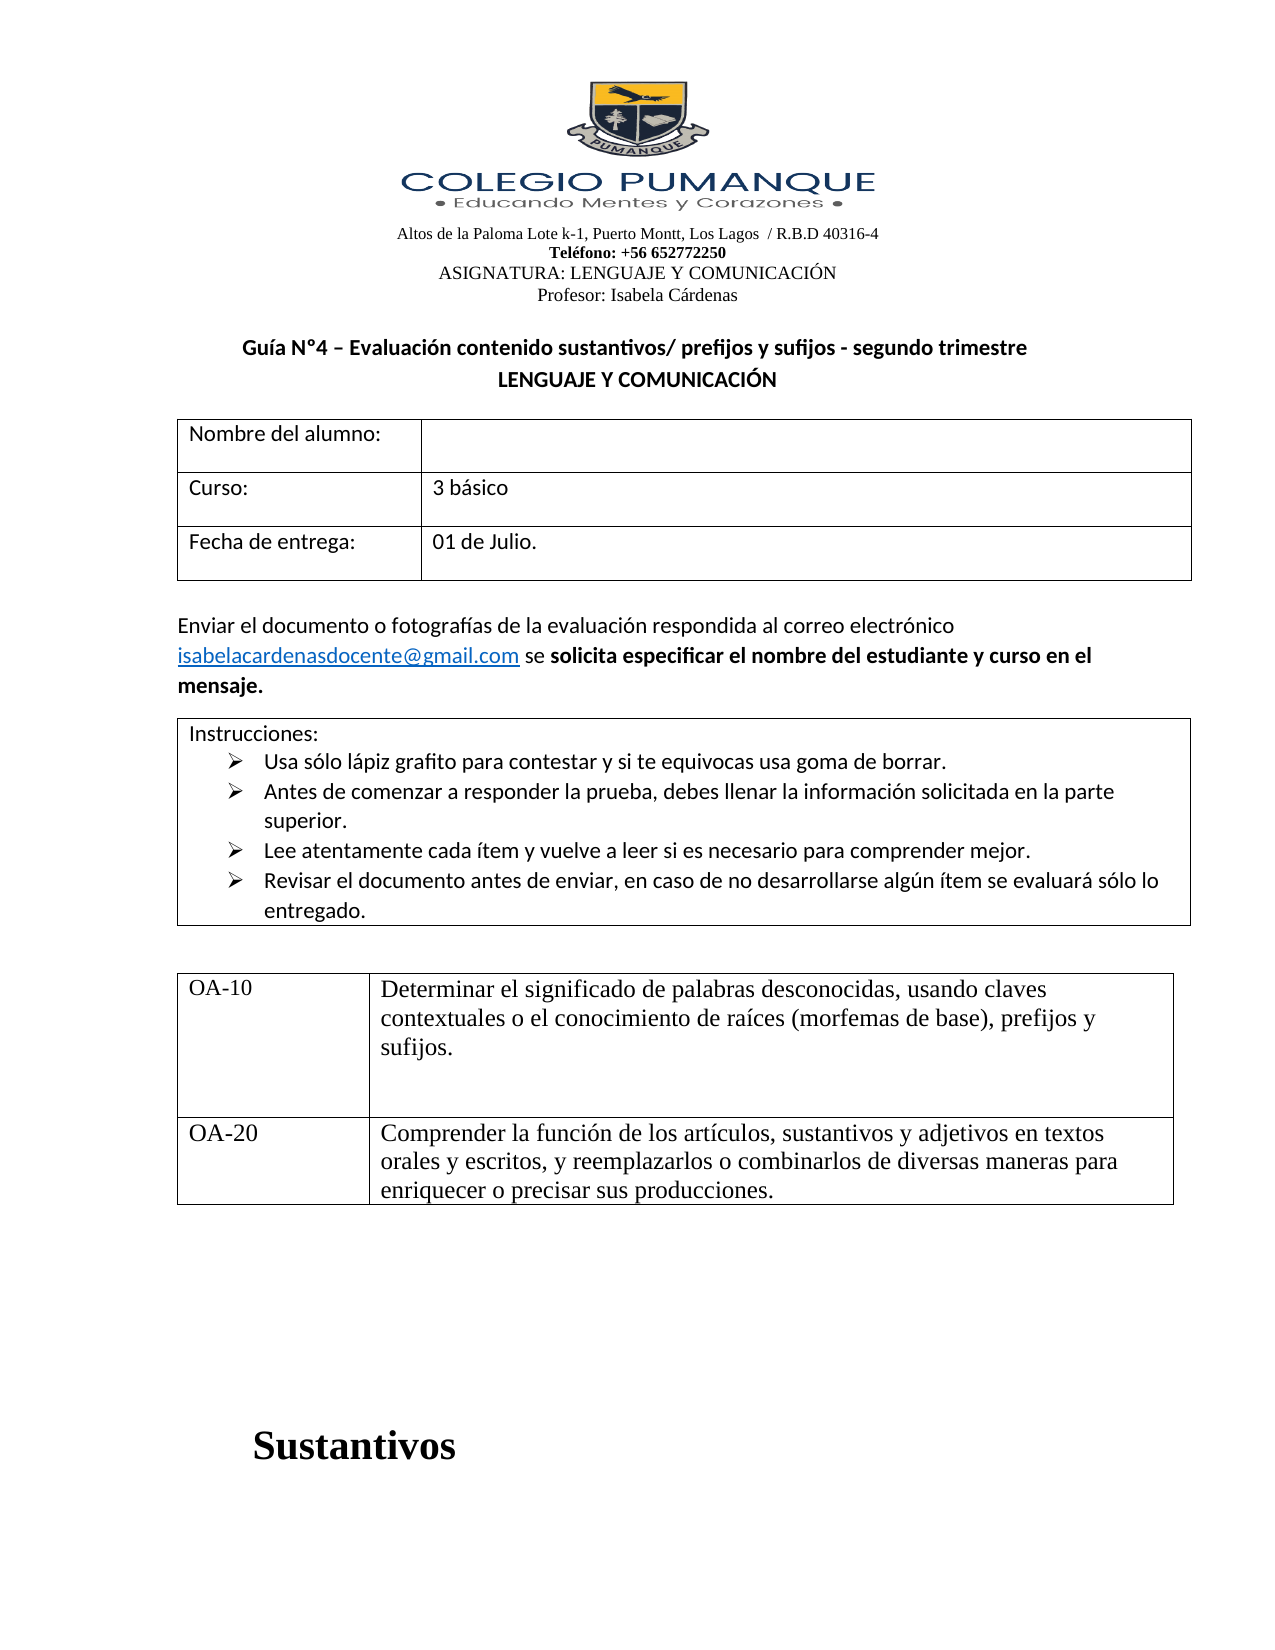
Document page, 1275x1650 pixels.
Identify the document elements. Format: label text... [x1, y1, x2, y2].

table_header [422, 420, 1191, 472]
table_cell Curso: [178, 473, 421, 526]
table_header Determinar el significado de palabras desconocidas, usando claves contextuales o el conocimiento de raíces (morfemas de base), prefijos y sufijos. [370, 974, 1173, 1117]
table_cell Fecha de entrega: [178, 527, 421, 580]
table_cell 01 de Julio. [422, 527, 1191, 580]
table_cell 3 básico [422, 473, 1191, 526]
table_header Instrucciones: Usa sólo lápiz grafito para contestar y si te equivocas usa goma de borrar. Antes de comenzar a responder la prueba, debes llenar la información solicitada en la parte superior. Lee atentamente cada ítem y vuelve a leer si es necesario para comprender mejor. Revisar el documento antes de enviar, en caso de no desarrollarse algún ítem se evaluará sólo lo entregado. [178, 719, 1190, 925]
picture [311, 73, 964, 224]
text Guía Nº4 – Evaluación contenido sustantivos/ prefijos y sufijos - segundo trimestre LENGUAJE Y COMUNICACIÓN [177, 333, 1098, 393]
table_cell OA-20 [178, 1118, 369, 1204]
table_cell Comprender la función de los artículos, sustantivos y adjetivos en textos orales y escritos, y reemplazarlos o combinarlos de diversas maneras para enriquecer o precisar sus producciones. [370, 1118, 1173, 1204]
table_header OA-10 [178, 974, 369, 1117]
text Enviar el documento o fotografías de la evaluación respondida al correo electrónico isabelacardenasdocente@gmail.com se solicita especificar el nombre del estudiante y curso en el mensaje. [177, 581, 1098, 699]
table_header Nombre del alumno: [178, 420, 421, 472]
